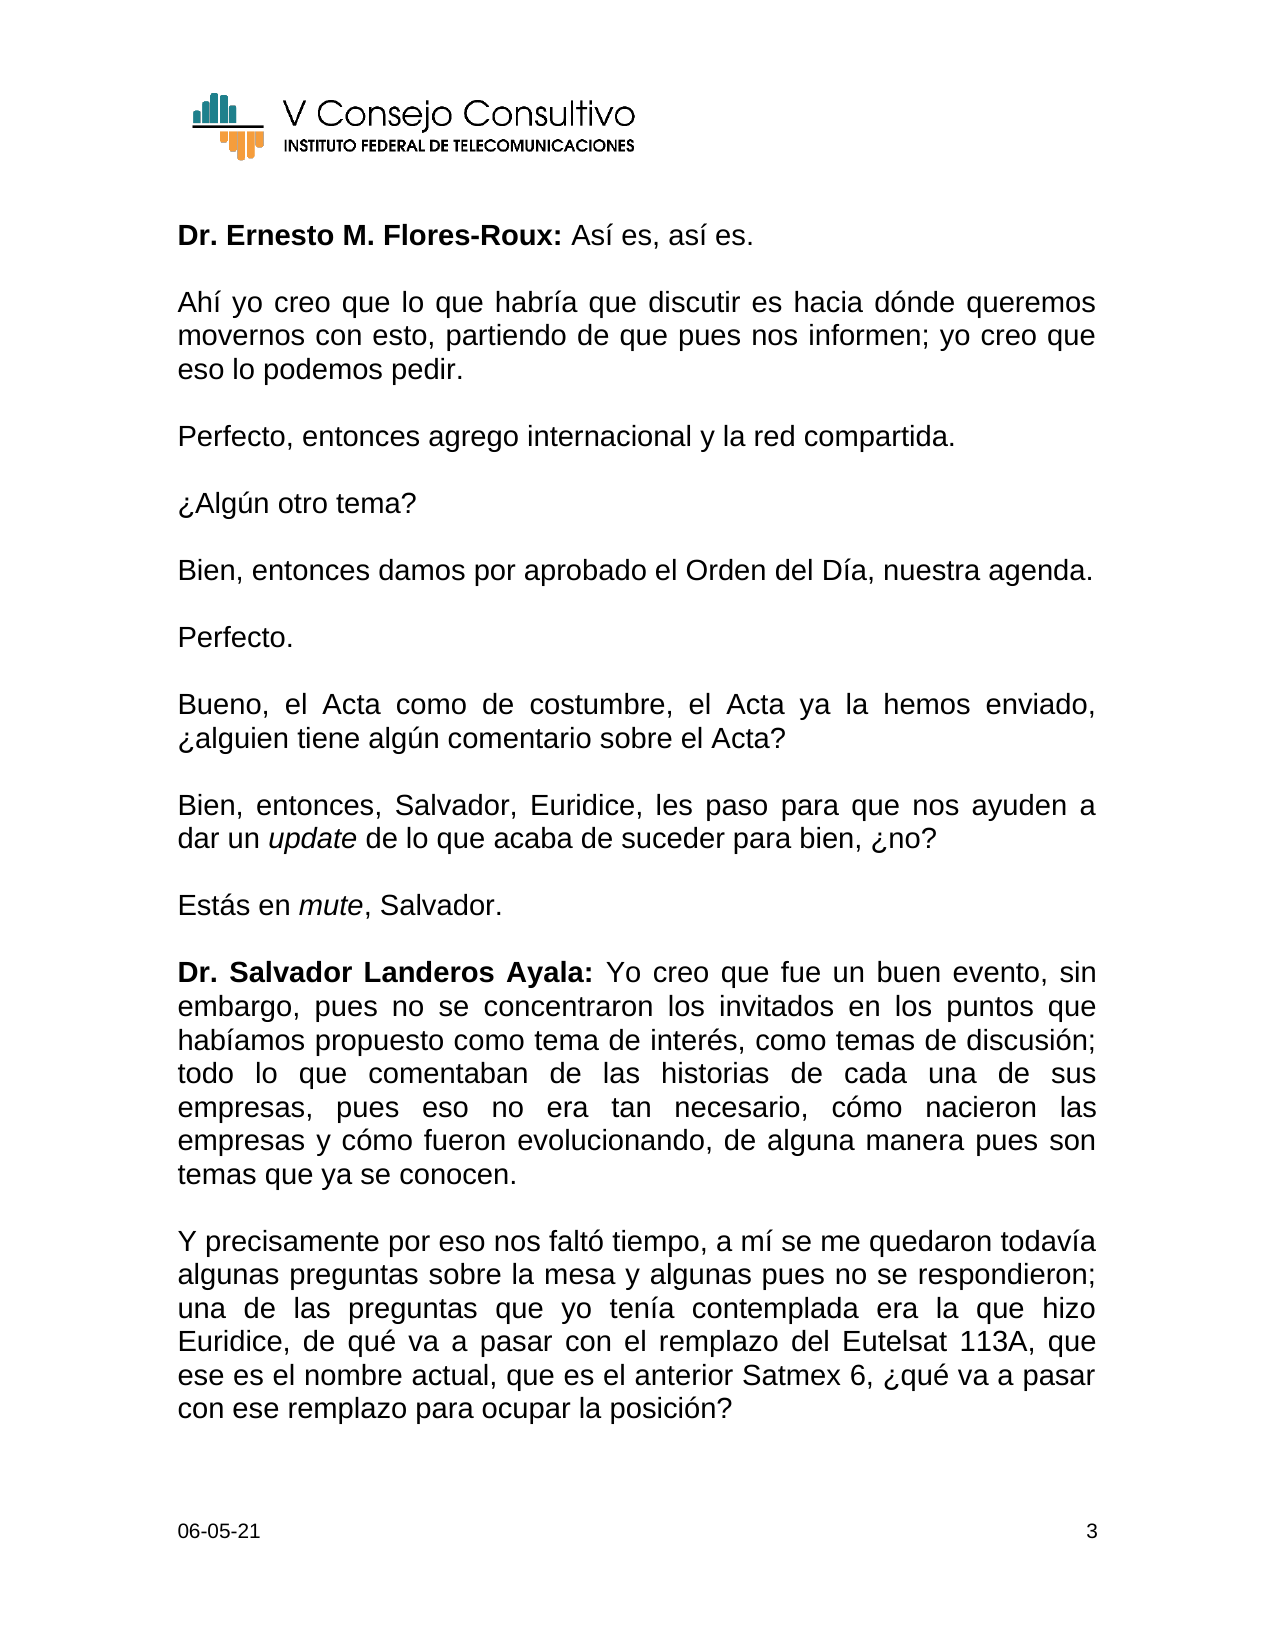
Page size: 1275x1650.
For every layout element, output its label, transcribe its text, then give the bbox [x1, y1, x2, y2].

text Bien, entonces, Salvador, Euridice, les paso para que nos ayuden a dar un update de lo que acaba de suceder para bien, ¿no? [177, 788, 1098, 855]
picture [177, 86, 649, 162]
text Y precisamente por eso nos faltó tiempo, a mí se me quedaron todavía algunas preguntas sobre la mesa y algunas pues no se respondieron; una de las preguntas que yo tenía contemplada era la que hizo Euridice, de qué va a pasar con el remplazo del Eutelsat 113A, que ese es el nombre actual, que es el anterior Satmex 6, ¿qué va a pasar con ese remplazo para ocupar la posición? [177, 1224, 1098, 1425]
text Perfecto, entonces agrego internacional y la red compartida. [177, 419, 1098, 452]
text Dr. Ernesto M. Flores-Roux: Así es, así es. [177, 217, 1098, 251]
text Dr. Salvador Landeros Ayala: Yo creo que fue un buen evento, sin embargo, pues no se concentraron los invitados en los puntos que habíamos propuesto como tema de interés, como temas de discusión; todo lo que comentaban de las historias de cada una de sus empresas, pues eso no era tan necesario, cómo nacieron las empresas y cómo fueron evolucionando, de alguna manera pues son temas que ya se conocen. [177, 955, 1098, 1190]
text ¿Algún otro tema? [177, 486, 1098, 519]
text Perfecto. [177, 620, 1098, 653]
text Ahí yo creo que lo que habría que discutir es hacia dónde queremos movernos con esto, partiendo de que pues nos informen; yo creo que eso lo podemos pedir. [177, 284, 1098, 385]
text Bien, entonces damos por aprobado el Orden del Día, nuestra agenda. [177, 553, 1098, 586]
text Estás en mute, Salvador. [177, 888, 1098, 922]
text Bueno, el Acta como de costumbre, el Acta ya la hemos enviado, ¿alguien tiene algún comentario sobre el Acta? [177, 687, 1098, 754]
